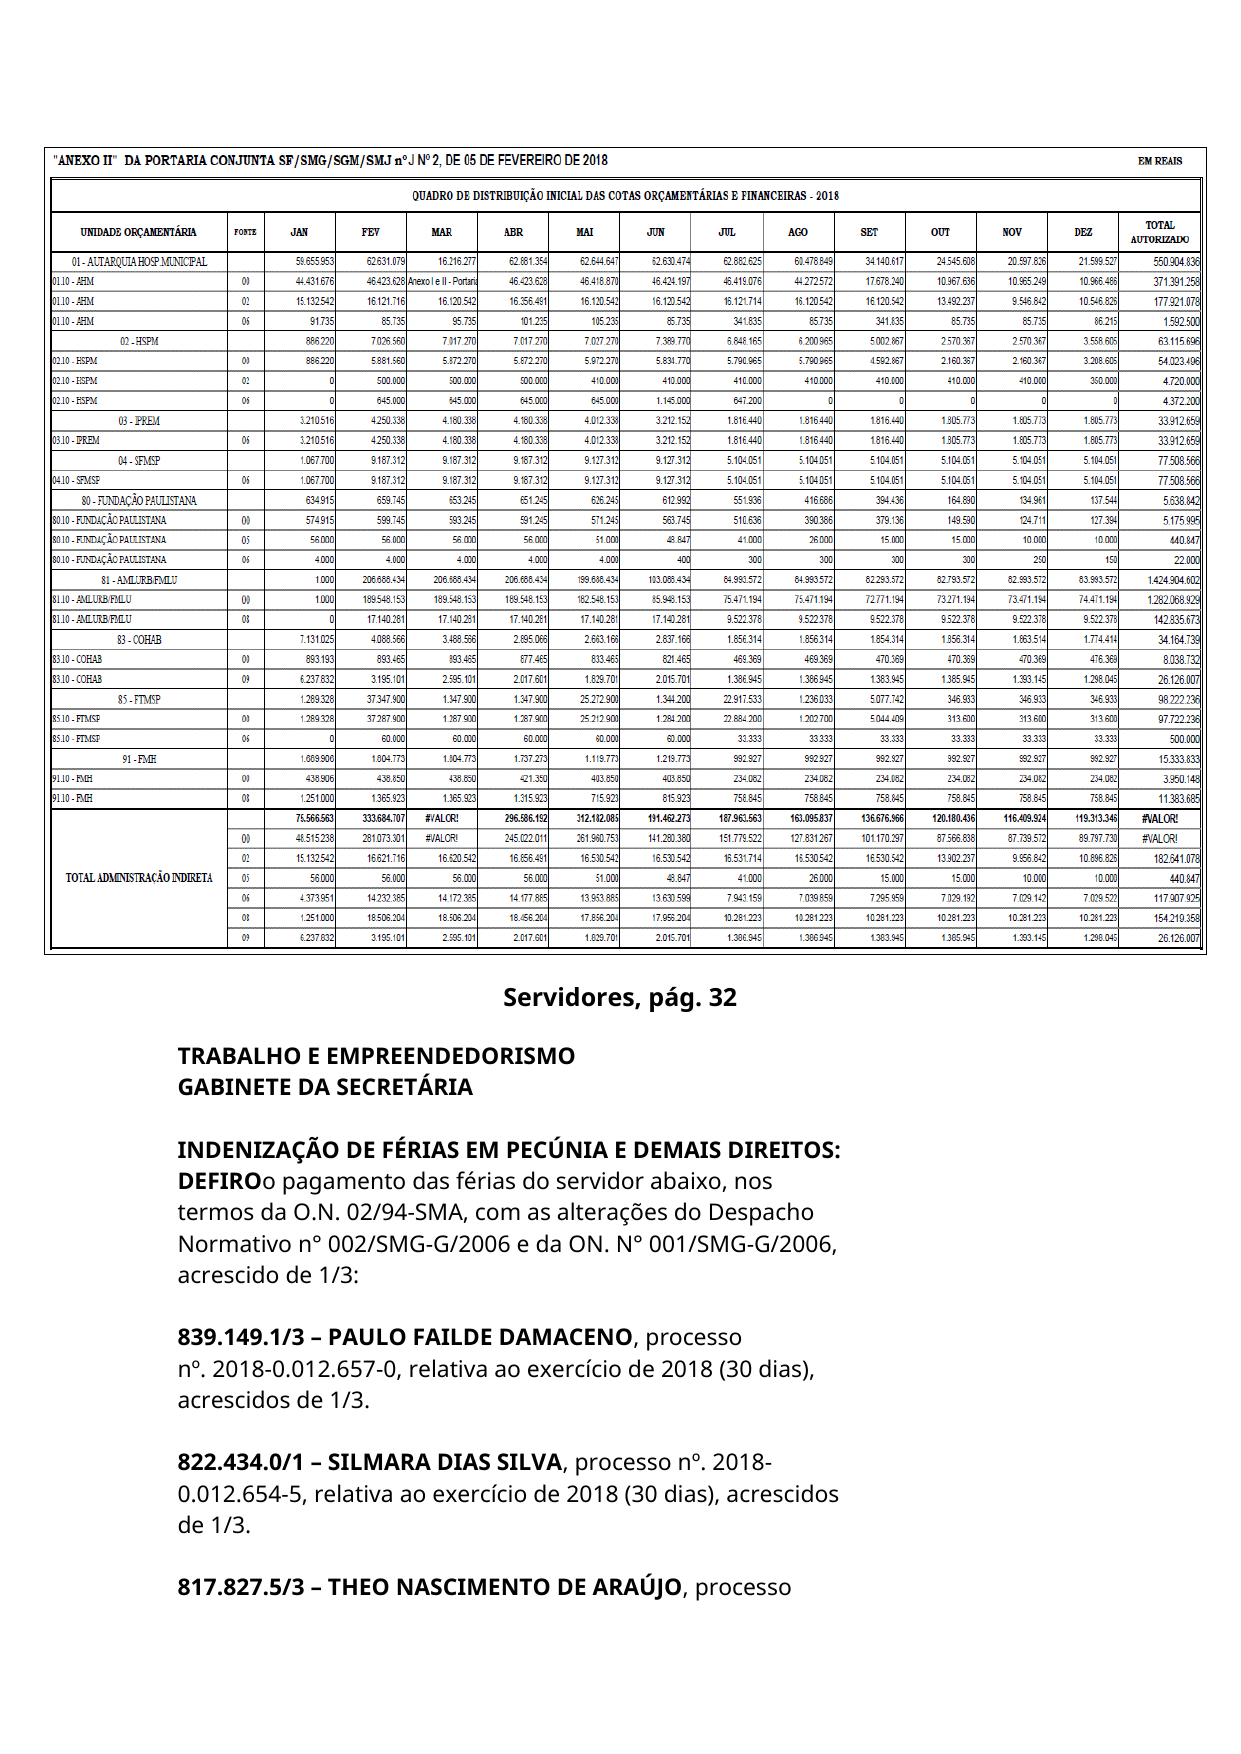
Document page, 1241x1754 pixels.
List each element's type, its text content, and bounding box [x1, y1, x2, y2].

text TRABALHO E EMPREENDEDORISMO [177, 1040, 1063, 1071]
text 817.827.5/3 – THEO NASCIMENTO DE ARAÚJO, processo [177, 1571, 1063, 1602]
picture [45, 148, 1206, 954]
text 822.434.0/1 – SILMARA DIAS SILVA, processo nº. 2018- [177, 1446, 1063, 1477]
text Normativo n° 002/SMG-G/2006 e da ON. N° 001/SMG-G/2006, [177, 1227, 1063, 1259]
text GABINETE DA SECRETÁRIA [177, 1071, 1063, 1102]
text DEFIROo pagamento das férias do servidor abaixo, nos [177, 1165, 1063, 1196]
text nº. 2018-0.012.657-0, relativa ao exercício de 2018 (30 dias), [177, 1352, 1063, 1384]
text acrescido de 1/3: [177, 1259, 1063, 1290]
text INDENIZAÇÃO DE FÉRIAS EM PECÚNIA E DEMAIS DIREITOS: [177, 1134, 1063, 1165]
text de 1/3. [177, 1509, 1063, 1540]
text 0.012.654-5, relativa ao exercício de 2018 (30 dias), acrescidos [177, 1477, 1063, 1509]
text 839.149.1/3 – PAULO FAILDE DAMACENO, processo [177, 1321, 1063, 1352]
text termos da O.N. 02/94-SMA, com as alterações do Despacho [177, 1196, 1063, 1227]
text Servidores, pág. 32 [177, 980, 1063, 1014]
text acrescidos de 1/3. [177, 1384, 1063, 1415]
